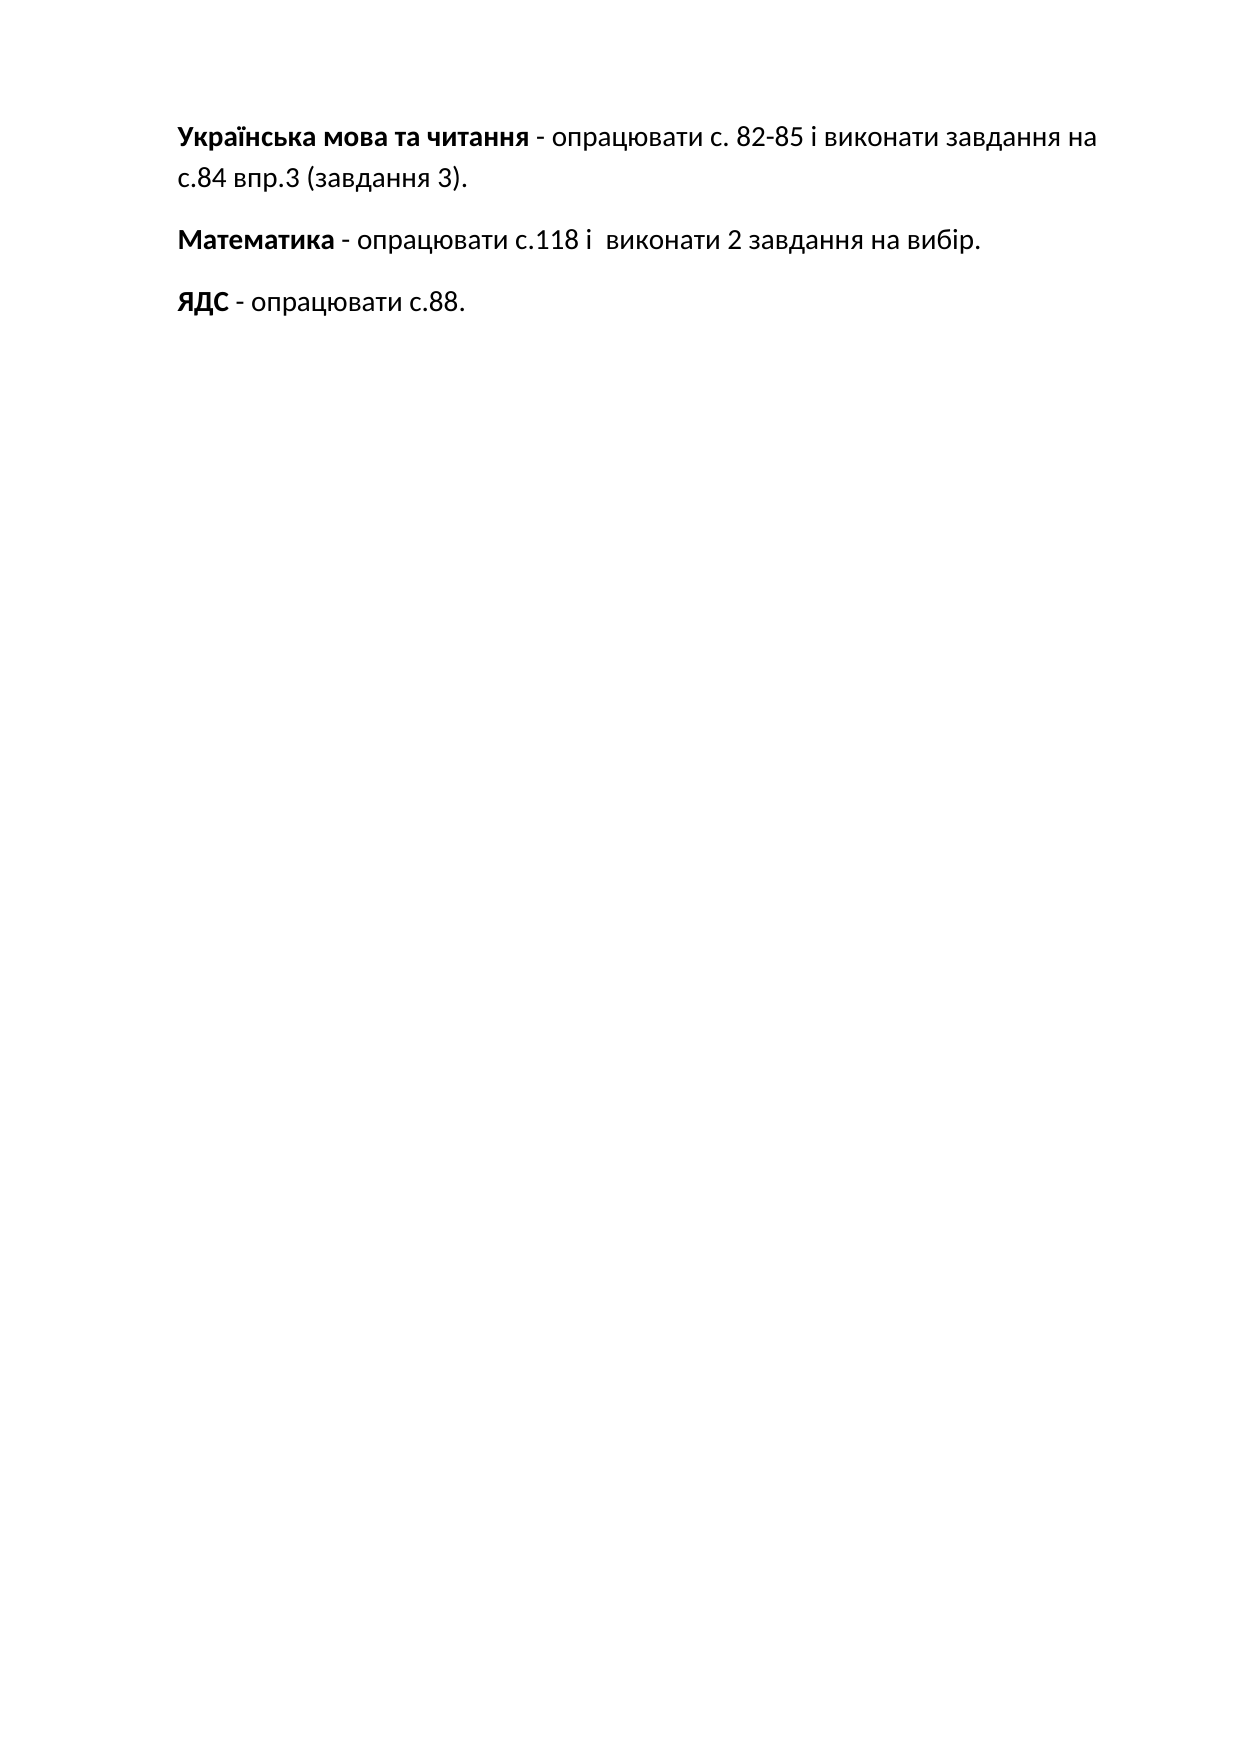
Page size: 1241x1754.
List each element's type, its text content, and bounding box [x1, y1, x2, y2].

text Математика - опрацювати с.118 і виконати 2 завдання на вибір. [177, 221, 1152, 256]
text ЯДС - опрацювати с.88. [177, 283, 1152, 318]
text Українська мова та читання - опрацювати с. 82-85 і виконати завдання на с.84 впр.3 (завдання 3). [177, 118, 1152, 195]
